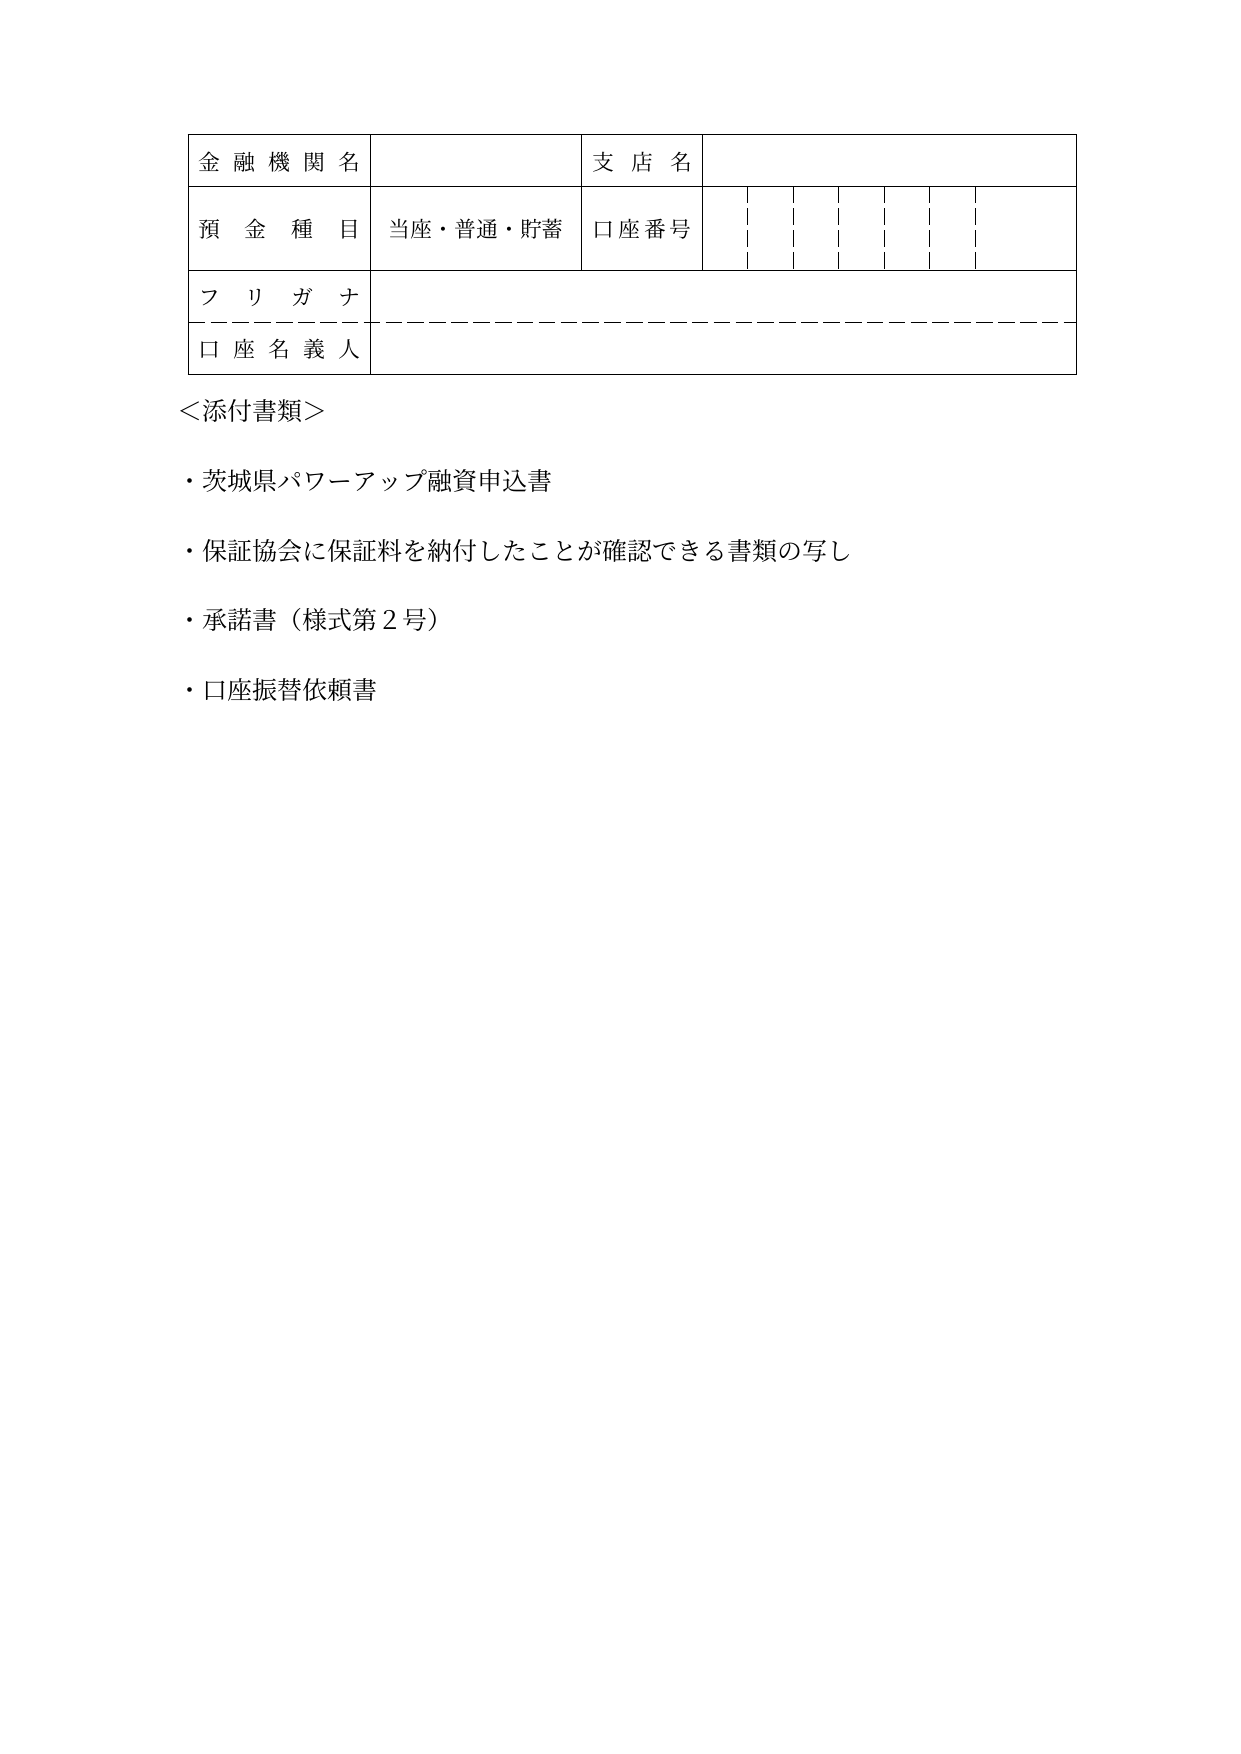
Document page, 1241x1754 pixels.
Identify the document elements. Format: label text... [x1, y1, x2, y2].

table_cell [839, 187, 884, 269]
table_cell [930, 187, 975, 269]
table_cell [371, 322, 1076, 374]
text ・茨城県パワーアップ融資申込書 [177, 444, 1063, 514]
table_cell 口座番号 [582, 187, 702, 269]
table_cell [975, 187, 1076, 269]
table_cell 当座・普通・貯蓄 [371, 187, 581, 269]
table_cell フリガナ [189, 271, 370, 322]
table_cell [371, 135, 581, 186]
table_cell [793, 187, 839, 269]
table_cell [703, 187, 747, 269]
table_cell 預金種目 [189, 187, 370, 269]
table_cell 金融機関名 [189, 135, 370, 186]
table_cell 口座名義人 [189, 322, 370, 374]
table_cell [884, 187, 930, 269]
text ・保証協会に保証料を納付したことが確認できる書類の写し [177, 514, 1063, 584]
table_cell [703, 135, 1076, 186]
table_cell 支店名 [582, 135, 702, 186]
text ・口座振替依頼書 [177, 654, 1063, 724]
table_cell [371, 271, 1076, 322]
text ＜添付書類＞ [177, 375, 1063, 444]
table_cell [748, 187, 793, 269]
text ・承諾書（様式第２号） [177, 584, 1063, 654]
